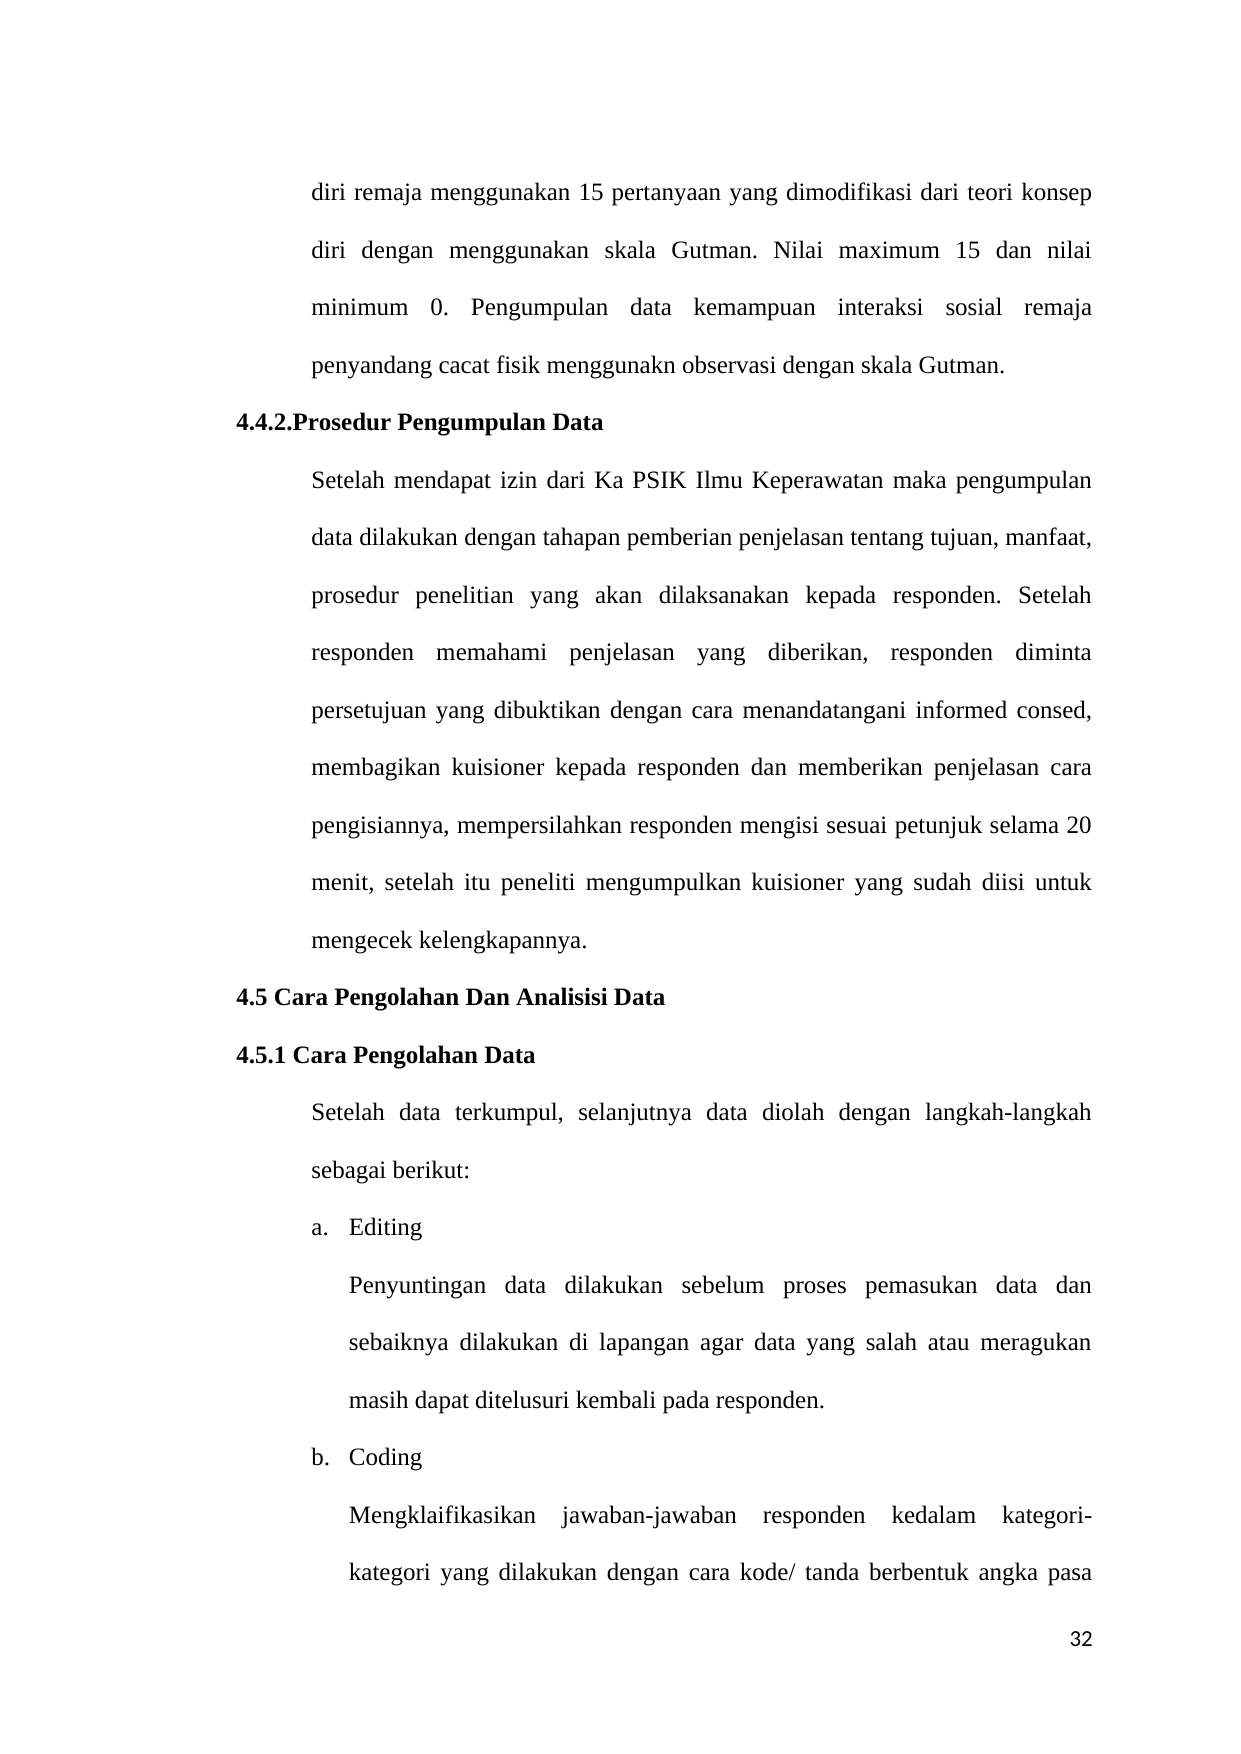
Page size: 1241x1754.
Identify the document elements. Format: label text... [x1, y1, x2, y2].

text 4.5.1 Cara Pengolahan Data [236, 1040, 1092, 1068]
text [311, 177, 1092, 378]
text Setelah data terkumpul, selanjutnya data diolah dengan langkah-langkah sebagai berikut: [311, 1097, 1092, 1183]
text 4.4.2.Prosedur Pengumpulan Data [236, 407, 1092, 436]
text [349, 1500, 1092, 1586]
text Setelah mendapat izin dari Ka PSIK Ilmu Keperawatan maka pengumpulan data dilakukan dengan tahapan pemberian penjelasan tentang tujuan, manfaat, prosedur penelitian yang akan dilaksanakan kepada responden. Setelah responden memahami penjelasan yang diberikan, responden diminta persetujuan yang dibuktikan dengan cara menandatangani informed consed, membagikan kuisioner kepada responden dan memberikan penjelasan cara pengisiannya, mempersilahkan responden mengisi sesuai petunjuk selama 20 menit, setelah itu peneliti mengumpulkan kuisioner yang sudah diisi untuk mengecek kelengkapannya. [311, 465, 1092, 953]
text Penyuntingan data dilakukan sebelum proses pemasukan data dan sebaiknya dilakukan di lapangan agar data yang salah atau meragukan masih dapat ditelusuri kembali pada responden. [349, 1270, 1092, 1413]
list Editing [311, 1212, 1092, 1241]
list Coding [311, 1442, 1092, 1471]
text 4.5 Cara Pengolahan Dan Analisisi Data [236, 982, 1092, 1011]
